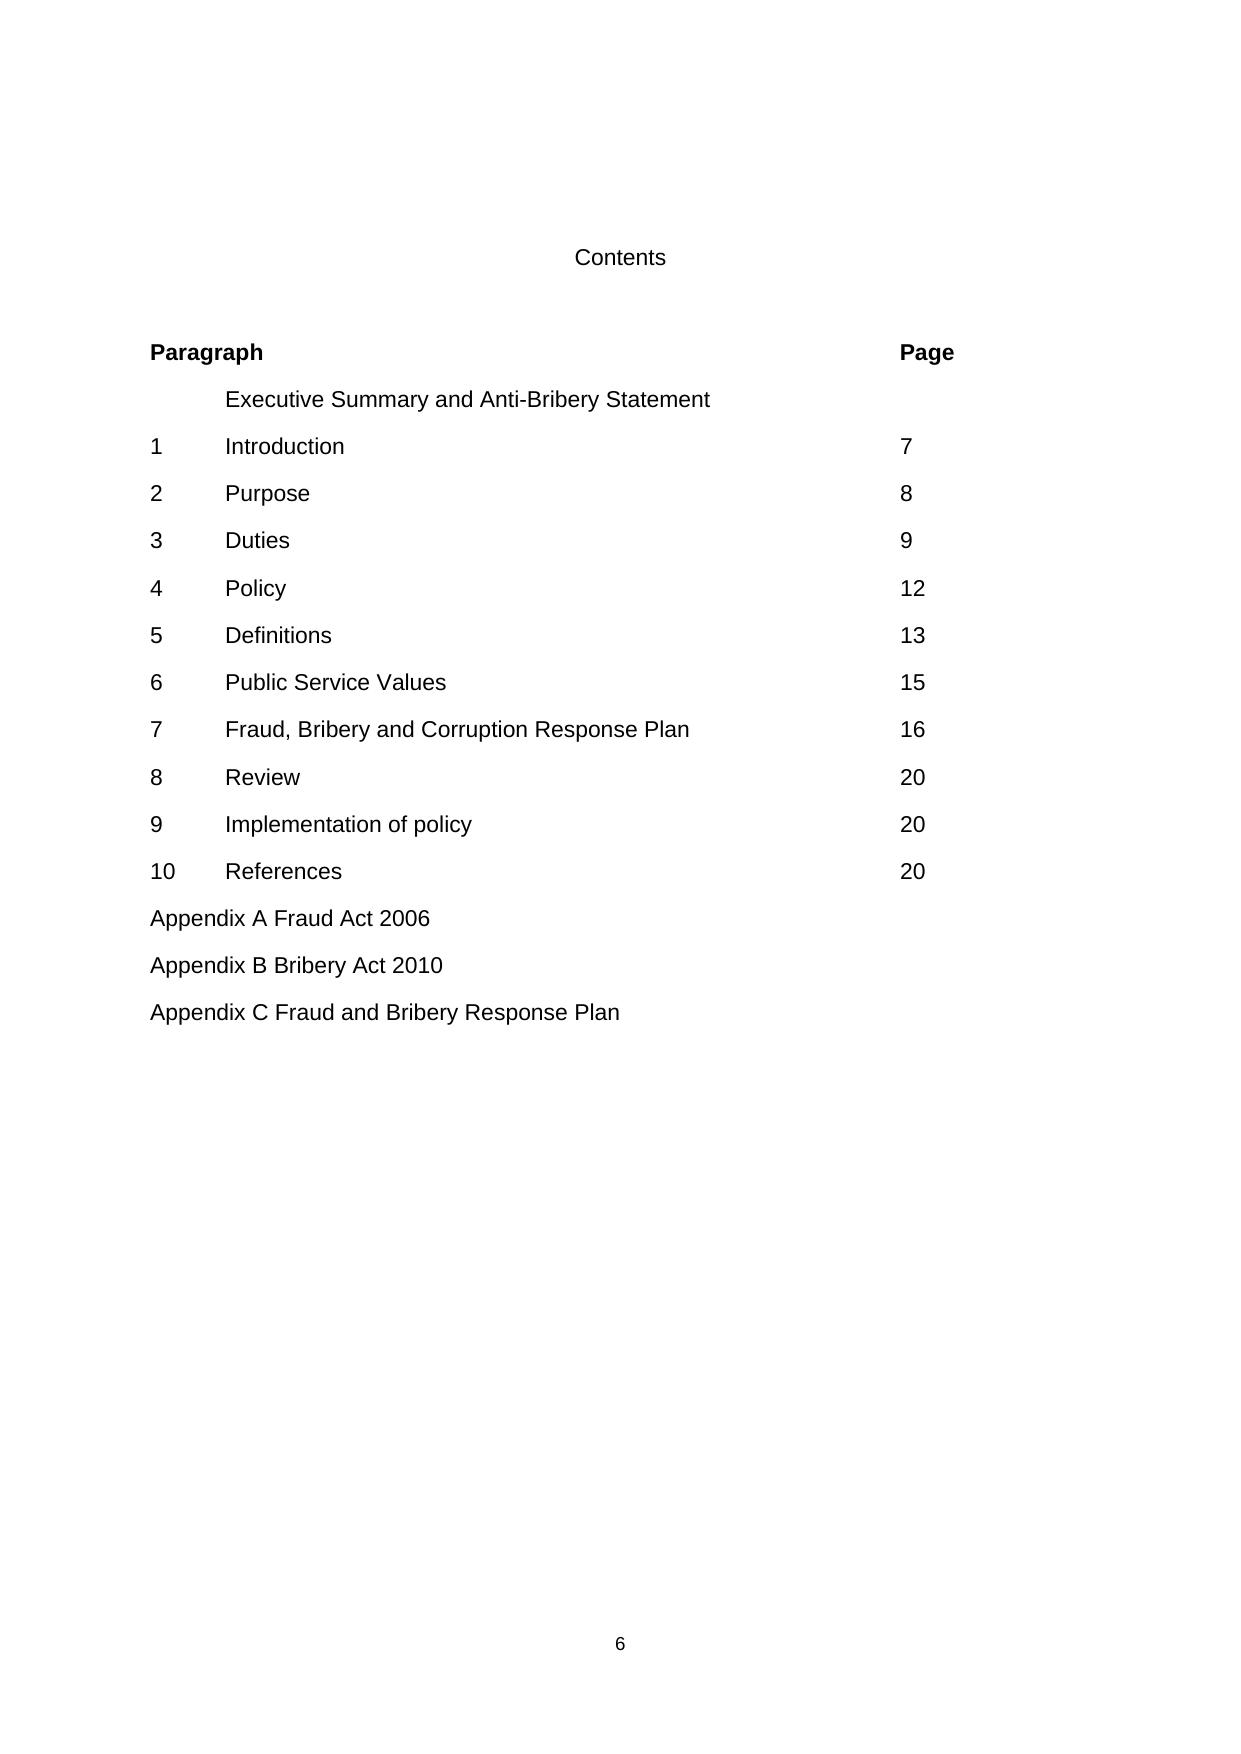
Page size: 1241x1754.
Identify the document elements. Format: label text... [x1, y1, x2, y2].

text Paragraph Page [150, 339, 1090, 365]
text 1 Introduction 7 [150, 433, 1090, 459]
text 4 Policy 12 [150, 575, 1090, 601]
text 10 References 20 [150, 858, 1090, 884]
text 9 Implementation of policy 20 [150, 811, 1090, 837]
text 5 Definitions 13 [150, 622, 1090, 648]
text 3 Duties 9 [150, 527, 1090, 554]
text 6 Public Service Values 15 [150, 669, 1090, 695]
text Executive Summary and Anti-Bribery Statement [150, 386, 1090, 412]
text Appendix B Bribery Act 2010 [150, 952, 1090, 978]
text 2 Purpose 8 [150, 480, 1090, 507]
text Appendix C Fraud and Bribery Response Plan [150, 999, 1090, 1026]
text 7 Fraud, Bribery and Corruption Response Plan 16 [150, 716, 1090, 743]
text 8 Review 20 [150, 763, 1090, 790]
text Contents [150, 244, 1090, 271]
text Appendix A Fraud Act 2006 [150, 905, 1090, 931]
